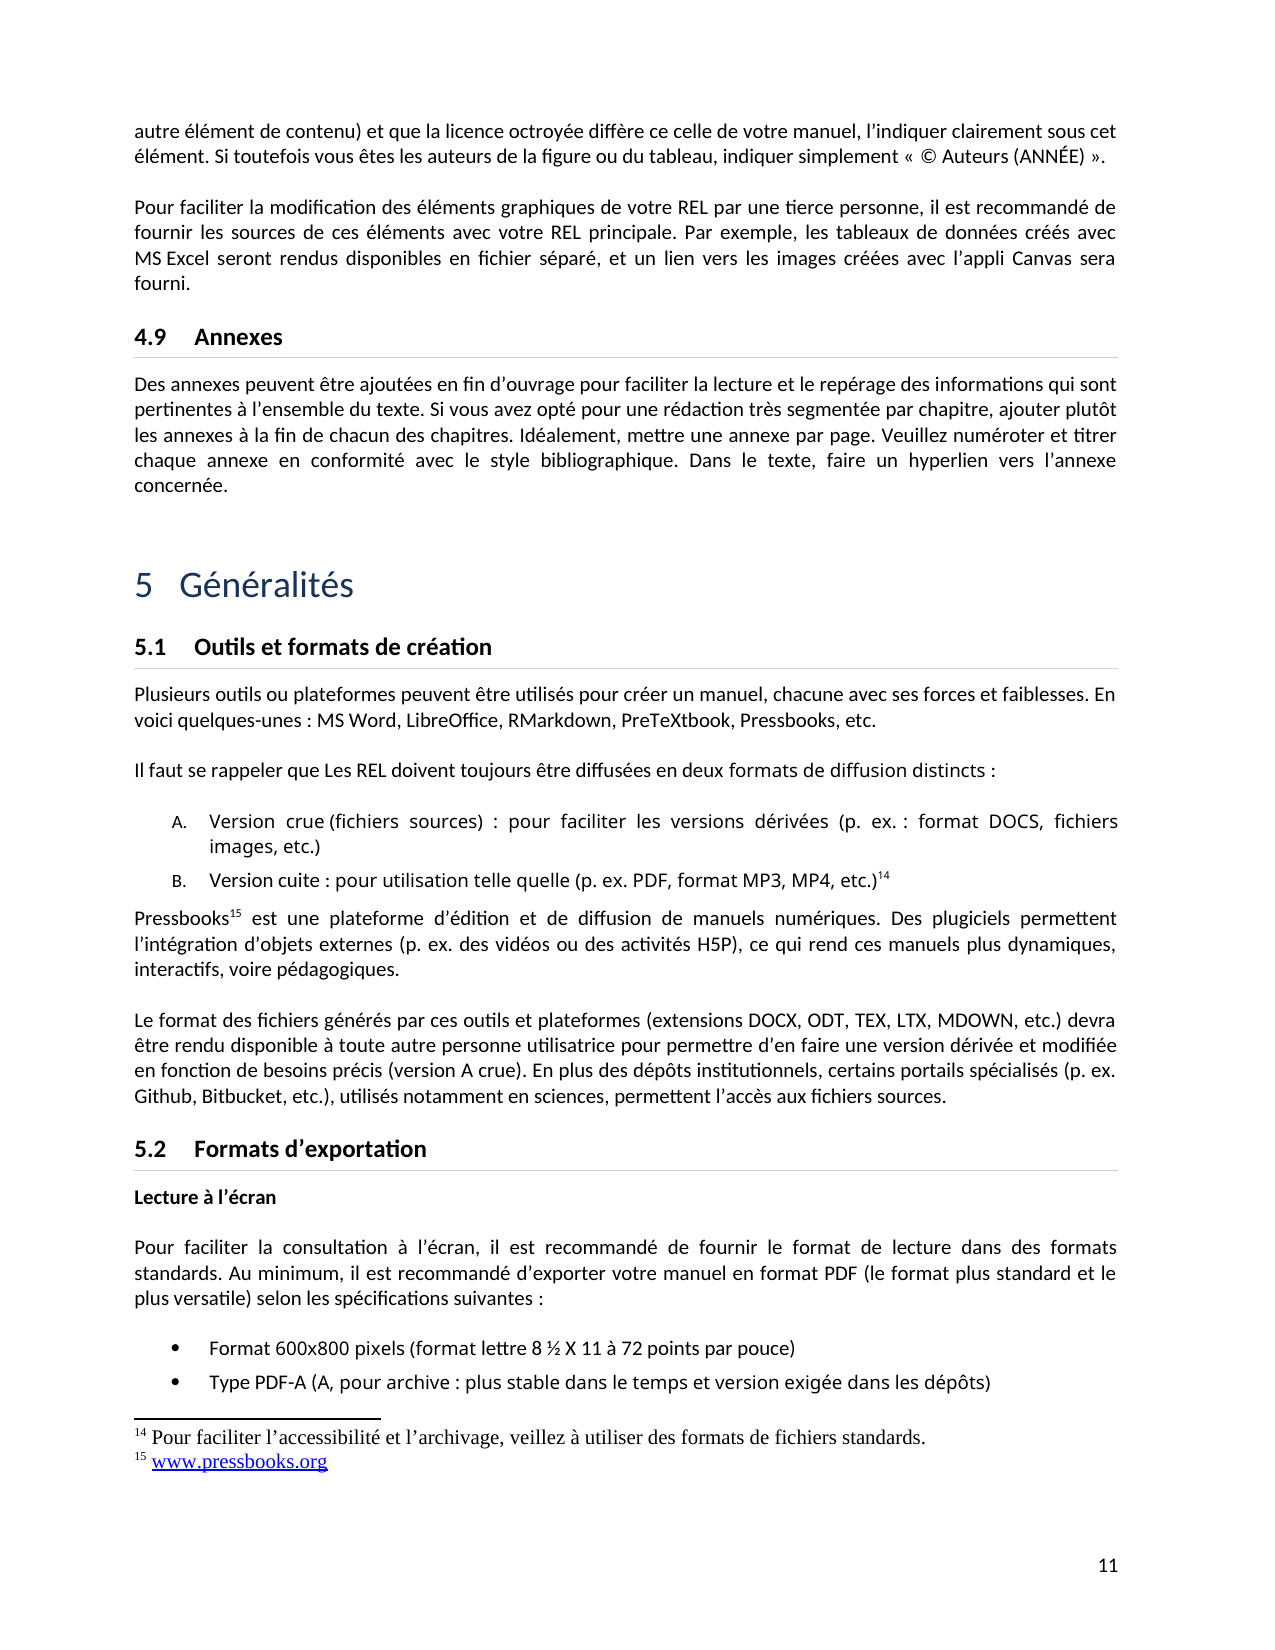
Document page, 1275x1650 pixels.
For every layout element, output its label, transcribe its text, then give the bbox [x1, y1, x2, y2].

subtitle Outils et formats de création [134, 631, 1118, 668]
text Pour faciliter la consultation à l’écran, il est recommandé de fournir le format de lecture dans des formats standards. Au minimum, il est recommandé d’exporter votre manuel en format PDF (le format plus standard et le plus versatile) selon les spécifications suivantes : [134, 1234, 1118, 1311]
subtitle Formats d’exportation [134, 1133, 1118, 1170]
subtitle Annexes [134, 321, 1118, 357]
list Format 600x800 pixels (format lettre 8 ½ X 11 à 72 points par pouce) [172, 1336, 1118, 1361]
text Pour faciliter la modification des éléments graphiques de votre REL par une tierce personne, il est recommandé de fournir les sources de ces éléments avec votre REL principale. Par exemple, les tableaux de données créés avec MS Excel seront rendus disponibles en fichier séparé, et un lien vers les images créées avec l’appli Canvas sera fourni. [134, 194, 1118, 296]
list Version crue (fichiers sources) : pour faciliter les versions dérivées (p. ex. : format DOCS, fichiers images, etc.) [172, 808, 1118, 859]
text Lecture à l’écran [134, 1184, 1118, 1209]
list Type PDF-A (A, pour archive : plus stable dans le temps et version exigée dans les dépôts) [172, 1369, 1118, 1395]
text Plusieurs outils ou plateformes peuvent être utilisés pour créer un manuel, chacune avec ses forces et faiblesses. En voici quelques-unes : MS Word, LibreOffice, RMarkdown, PreTeXtbook, Pressbooks, etc. [134, 682, 1118, 732]
subtitle Généralités [134, 561, 1118, 606]
text Pressbooks est une plateforme d’édition et de diffusion de manuels numériques. Des plugiciels permettent l’intégration d’objets externes (p. ex. des vidéos ou des activités H5P), ce qui rend ces manuels plus dynamiques, interactifs, voire pédagogiques. [134, 906, 1118, 982]
text Le format des fichiers générés par ces outils et plateformes (extensions DOCX, ODT, TEX, LTX, MDOWN, etc.) devra être rendu disponible à toute autre personne utilisatrice pour permettre d’en faire une version dérivée et modifiée en fonction de besoins précis (version A crue). En plus des dépôts institutionnels, certains portails spécialisés (p. ex. Github, Bitbucket, etc.), utilisés notamment en sciences, permettent l’accès aux fichiers sources. [134, 1007, 1118, 1108]
list Version cuite : pour utilisation telle quelle (p. ex. PDF, format MP3, MP4, etc.) [172, 867, 1118, 893]
text Il faut se rappeler que Les REL doivent toujours être diffusées en deux formats de diffusion distincts : [134, 757, 1118, 783]
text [134, 118, 1118, 169]
text Des annexes peuvent être ajoutées en fin d’ouvrage pour faciliter la lecture et le repérage des informations qui sont pertinentes à l’ensemble du texte. Si vous avez opté pour une rédaction très segmentée par chapitre, ajouter plutôt les annexes à la fin de chacun des chapitres. Idéalement, mettre une annexe par page. Veuillez numéroter et titrer chaque annexe en conformité avec le style bibliographique. Dans le texte, faire un hyperlien vers l’annexe concernée. [134, 371, 1118, 498]
